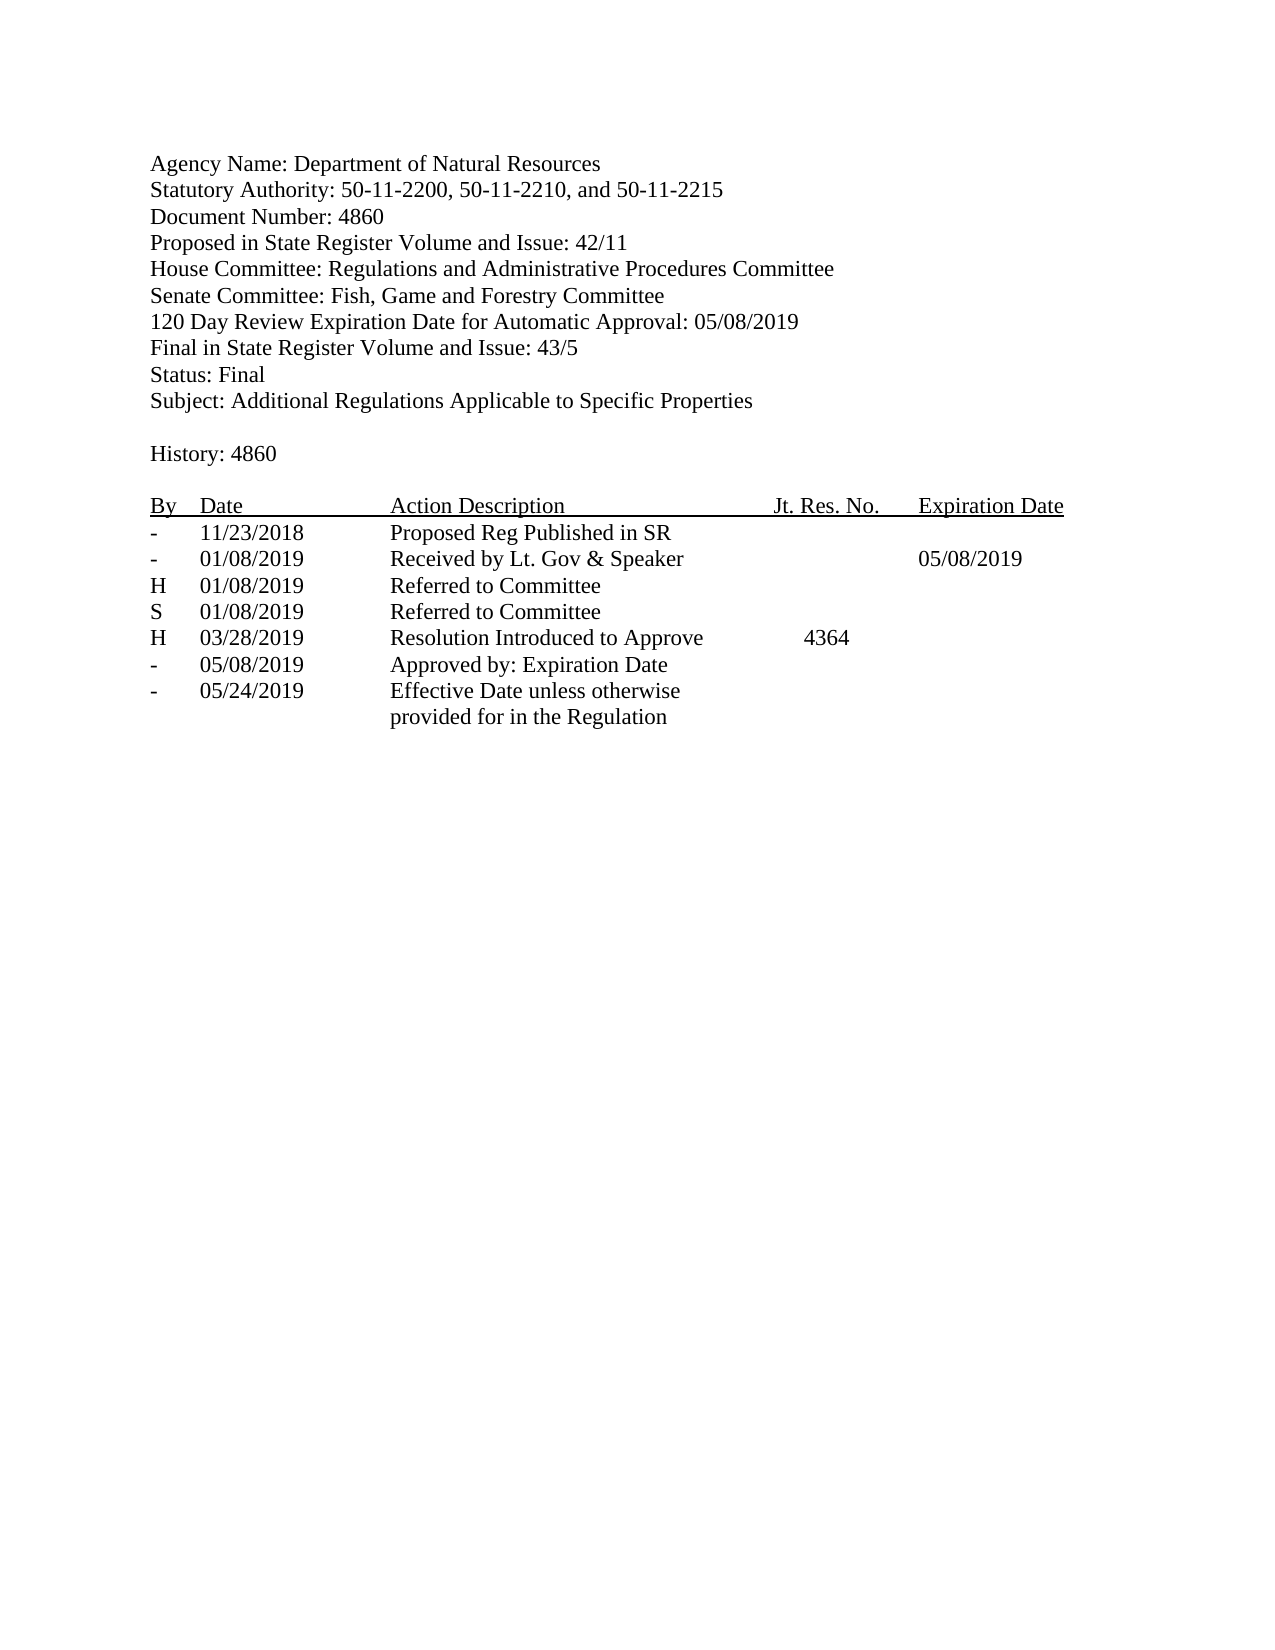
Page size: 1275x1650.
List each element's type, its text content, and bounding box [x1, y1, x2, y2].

text Proposed in State Register Volume and Issue: 42/11 [150, 229, 1125, 255]
text Senate Committee: Fish, Game and Forestry Committee [150, 282, 1125, 308]
text - 11/23/2018 Proposed Reg Published in SR [150, 519, 1125, 545]
text By Date Action Description Jt. Res. No. Expiration Date [150, 493, 1125, 519]
text History: 4860 [150, 440, 1125, 466]
text House Committee: Regulations and Administrative Procedures Committee [150, 255, 1125, 282]
text Subject: Additional Regulations Applicable to Specific Properties [150, 387, 1125, 413]
text Document Number: 4860 [150, 203, 1125, 229]
text - 01/08/2019 Received by Lt. Gov & Speaker 05/08/2019 [150, 545, 1125, 572]
text 120 Day Review Expiration Date for Automatic Approval: 05/08/2019 [150, 308, 1125, 334]
text - 05/24/2019 Effective Date unless otherwise [150, 677, 1125, 703]
text Final in State Register Volume and Issue: 43/5 [150, 334, 1125, 361]
text Statutory Authority: 50-11-2200, 50-11-2210, and 50-11-2215 [150, 176, 1125, 203]
text H 01/08/2019 Referred to Committee [150, 572, 1125, 598]
text H 03/28/2019 Resolution Introduced to Approve 4364 [150, 624, 1125, 651]
text Agency Name: Department of Natural Resources [150, 150, 1125, 176]
text S 01/08/2019 Referred to Committee [150, 598, 1125, 624]
text provided for in the Regulation [150, 703, 1125, 730]
text Status: Final [150, 361, 1125, 387]
text - 05/08/2019 Approved by: Expiration Date [150, 651, 1125, 677]
